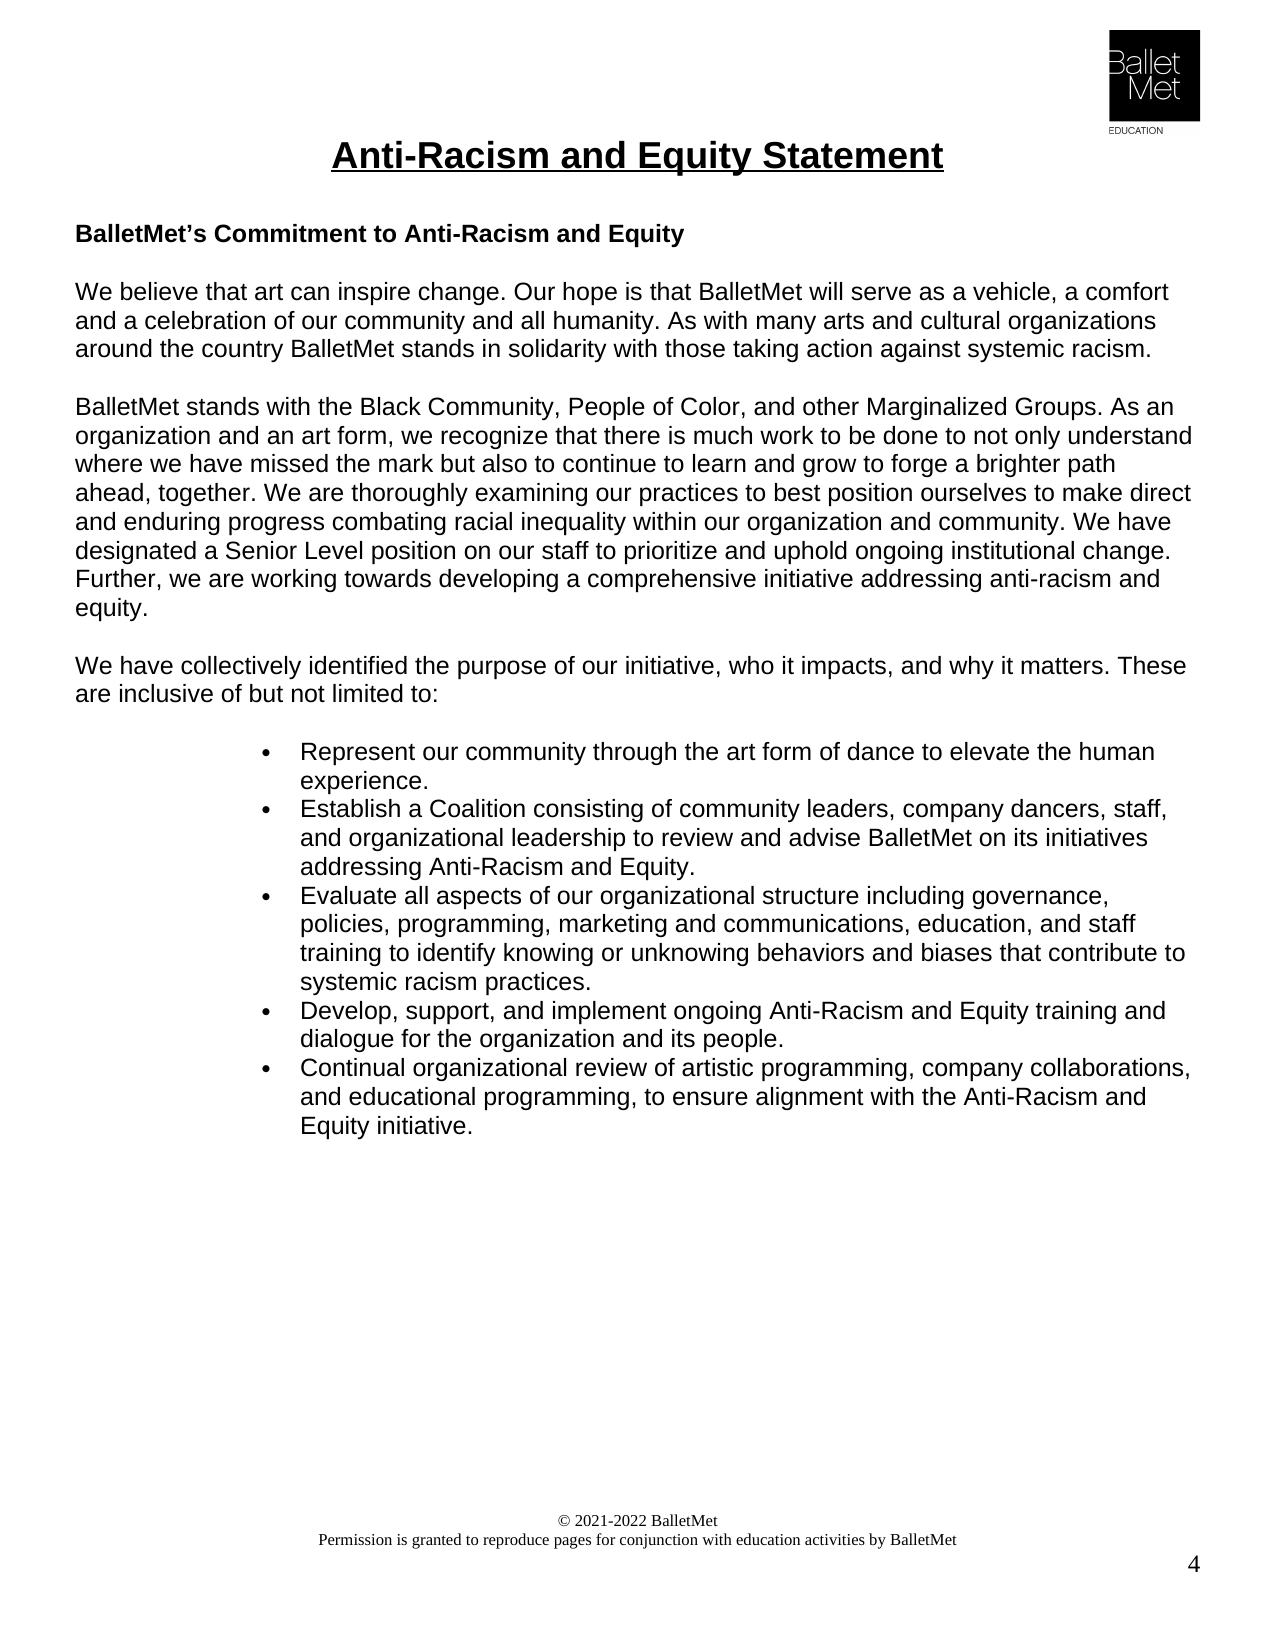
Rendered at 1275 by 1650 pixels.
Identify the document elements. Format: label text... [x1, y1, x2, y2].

text We believe that art can inspire change. Our hope is that BalletMet will serve as a vehicle, a comfort and a celebration of our community and all humanity. As with many arts and cultural organizations around the country BalletMet stands in solidarity with those taking action against systemic racism. [75, 277, 1200, 363]
picture [1109, 30, 1200, 134]
list Establish a Coalition consisting of community leaders, company dancers, staff, and organizational leadership to review and advise BalletMet on its initiatives addressing Anti-Racism and Equity. [262, 794, 1200, 881]
list Evaluate all aspects of our organizational structure including governance, policies, programming, marketing and communications, education, and staff training to identify knowing or unknowing behaviors and biases that contribute to systemic racism practices. [262, 881, 1200, 996]
text BalletMet’s Commitment to Anti-Racism and Equity [75, 219, 1200, 248]
list Continual organizational review of artistic programming, company collaborations, and educational programming, to ensure alignment with the Anti-Racism and Equity initiative. [262, 1053, 1200, 1139]
text We have collectively identified the purpose of our initiative, who it impacts, and why it matters. These are inclusive of but not limited to: [75, 651, 1200, 708]
list Represent our community through the art form of dance to elevate the human experience. [262, 737, 1200, 794]
text BalletMet stands with the Black Community, People of Color, and other Marginalized Groups. As an organization and an art form, we recognize that there is much work to be done to not only understand where we have missed the mark but also to continue to learn and grow to forge a brighter path ahead, together. We are thoroughly examining our practices to best position ourselves to make direct and enduring progress combating racial inequality within our organization and community. We have designated a Senior Level position on our staff to prioritize and uphold ongoing institutional change. Further, we are working towards developing a comprehensive initiative addressing anti-racism and equity. [75, 392, 1200, 622]
text Anti-Racism and Equity Statement [75, 133, 1200, 176]
list Develop, support, and implement ongoing Anti-Racism and Equity training and dialogue for the organization and its people. [262, 996, 1200, 1053]
